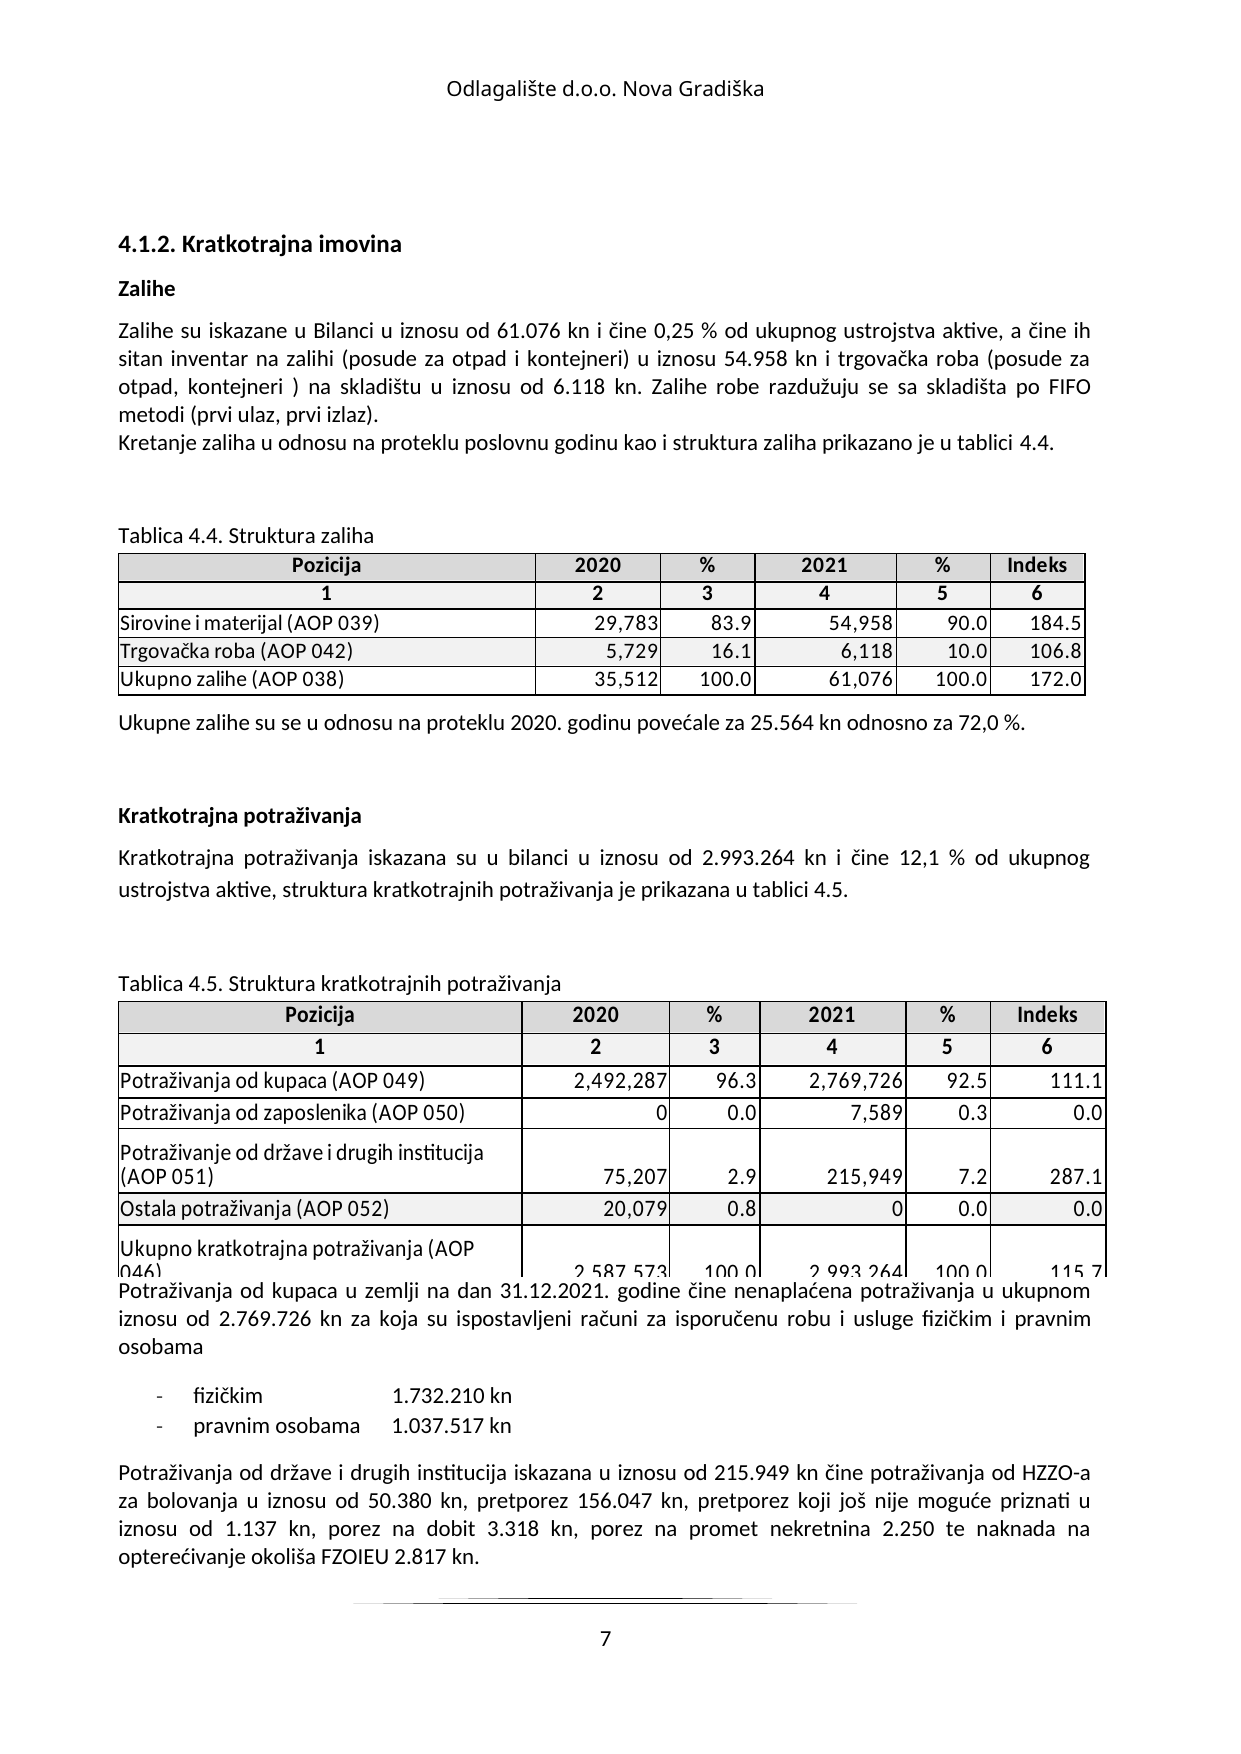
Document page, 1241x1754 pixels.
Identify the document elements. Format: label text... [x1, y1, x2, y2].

list fizičkim 1.732.210 kn [156, 1381, 1093, 1409]
text Tablica 4.4. Struktura zaliha [118, 521, 1093, 549]
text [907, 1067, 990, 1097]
text Kratkotrajna potraživanja [118, 801, 1093, 829]
text Ukupne zalihe su se u odnosu na proteklu 2020. godinu povećale za 25.564 kn odnosno za 72,0 %. [118, 708, 1093, 736]
text Kretanje zaliha u odnosu na proteklu poslovnu godinu kao i struktura zaliha prikazano je u tablici 4.4. [118, 428, 1093, 456]
text Zalihe [118, 274, 1093, 302]
text Kratkotrajna potraživanja iskazana su u bilanci u iznosu od 2.993.264 kn i čine 12,1 % od ukupnog ustrojstva aktive, struktura kratkotrajnih potraživanja je prikazana u tablici 4.5. [118, 843, 1093, 903]
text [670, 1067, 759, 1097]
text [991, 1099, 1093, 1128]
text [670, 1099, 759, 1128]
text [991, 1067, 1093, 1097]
text Tablica 4.5. Struktura kratkotrajnih potraživanja [118, 969, 1093, 997]
text Potraživanja od države i drugih institucija iskazana u iznosu od 215.949 kn čine potraživanja od HZZO-a za bolovanja u iznosu od 50.380 kn, pretporez 156.047 kn, pretporez koji još nije moguće priznati u iznosu od 1.137 kn, porez na dobit 3.318 kn, porez na promet nekretnina 2.250 te naknada na opterećivanje okoliša FZOIEU 2.817 kn. [118, 1458, 1093, 1570]
text Zalihe su iskazane u Bilanci u iznosu od 61.076 kn i čine 0,25 % od ukupnog ustrojstva aktive, a čine ih sitan inventar na zalihi (posude za otpad i kontejneri) u iznosu 54.958 kn i trgovačka roba (posude za otpad, kontejneri ) na skladištu u iznosu od 6.118 kn. Zalihe robe razdužuju se sa skladišta po FIFO metodi (prvi ulaz, prvi izlaz). [118, 316, 1093, 428]
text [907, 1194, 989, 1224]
text Potraživanja od kupaca u zemlji na dan 31.12.2021. godine čine nenaplaćena potraživanja u ukupnom iznosu od 2.769.726 kn za koja su ispostavljeni računi za isporučenu robu i usluge fizičkim i pravnim osobama [119, 1129, 521, 1192]
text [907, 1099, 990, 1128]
text Potraživanja od kupaca u zemlji na dan 31.12.2021. godine čine nenaplaćena potraživanja u ukupnom iznosu od 2.769.726 kn za koja su ispostavljeni računi za isporučenu robu i usluge fizičkim i pravnim osobama [118, 1226, 1093, 1360]
text 4.1.2. Kratkotrajna imovina [118, 229, 1093, 259]
list pravnim osobama 1.037.517 kn [156, 1411, 1093, 1439]
